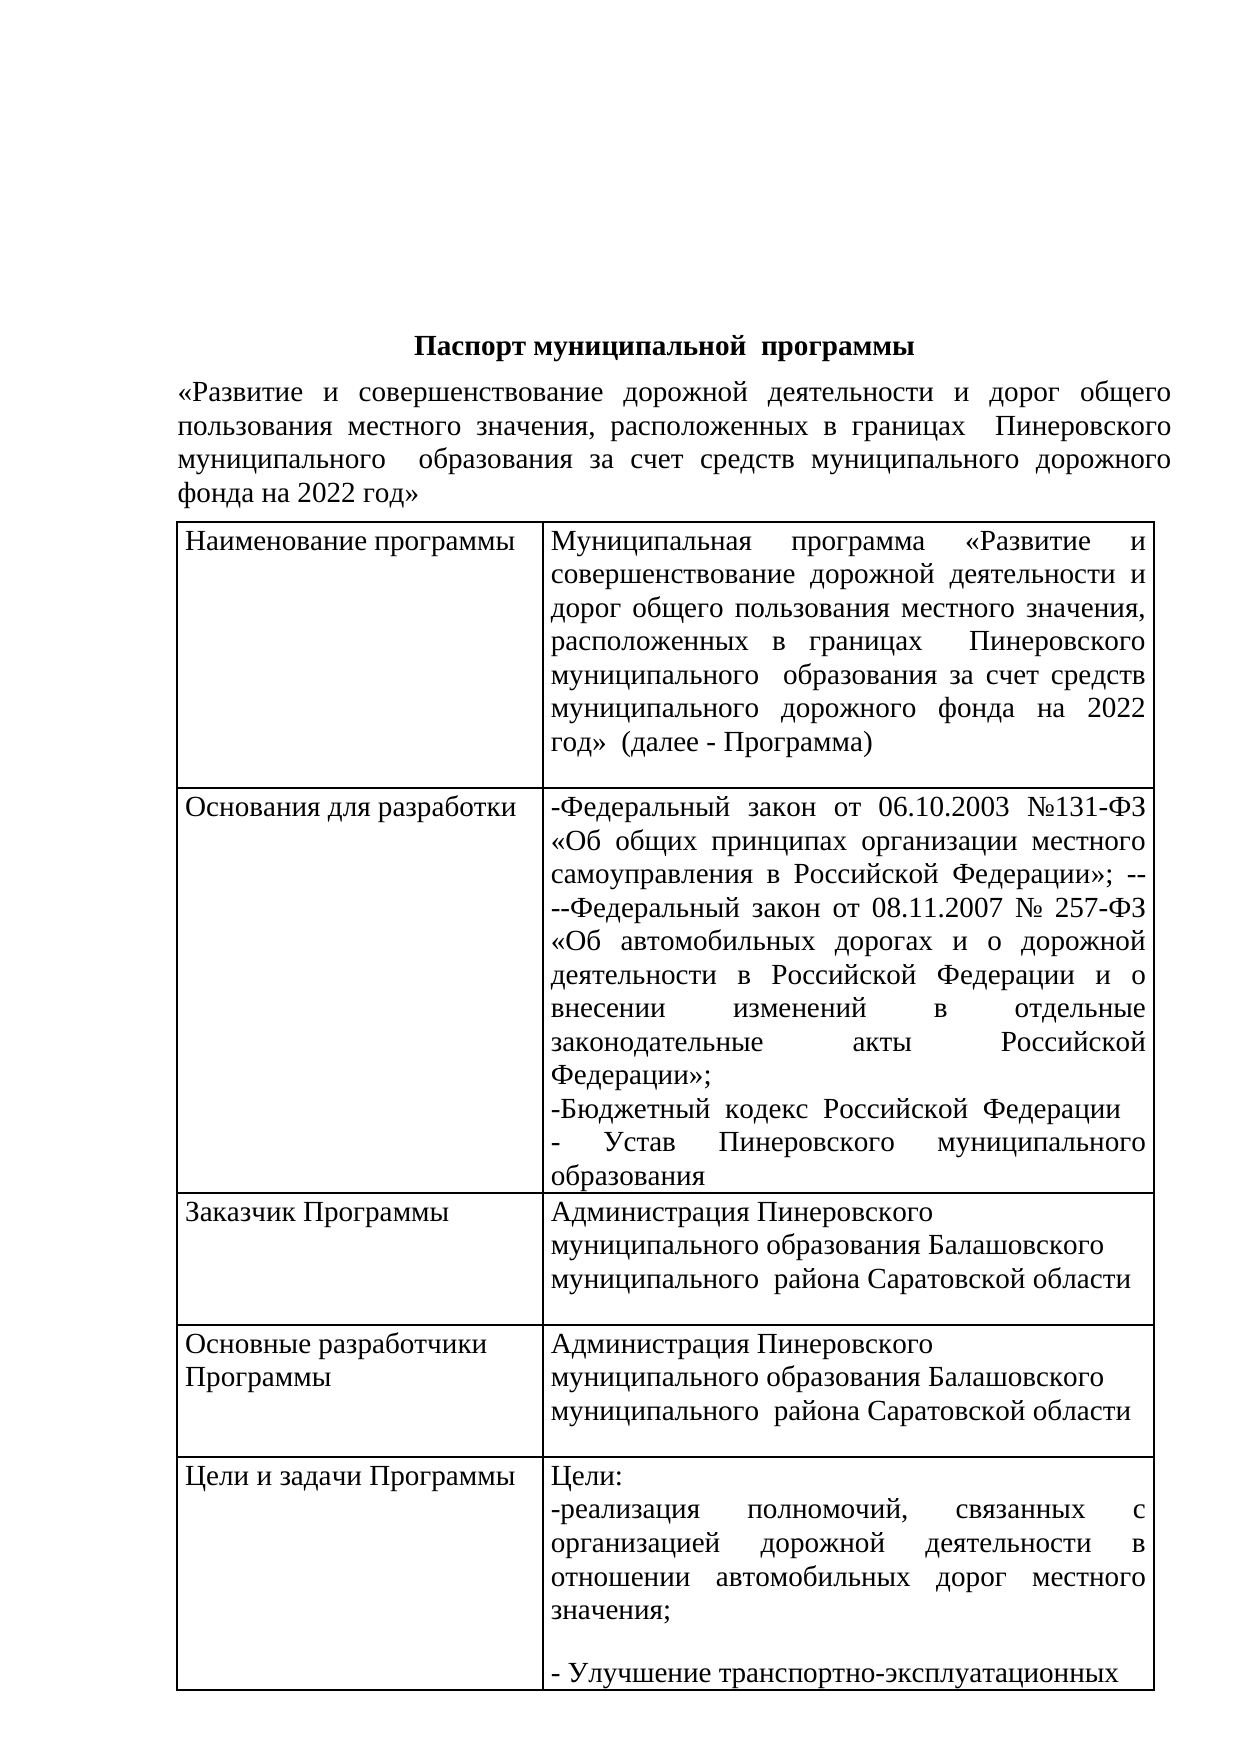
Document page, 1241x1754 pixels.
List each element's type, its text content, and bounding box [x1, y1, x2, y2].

table_cell Заказчик Программы [178, 1194, 542, 1324]
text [177, 374, 1172, 508]
table_header Наименование программы [178, 523, 542, 787]
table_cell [178, 1458, 542, 1689]
text Паспорт муниципальной программы [177, 328, 1152, 362]
table_cell Основные разработчики Программы [178, 1326, 542, 1456]
table_cell Основания для разработки [178, 789, 542, 1192]
table_header Муниципальная программа «Развитие и совершенствование дорожной деятельности и дорог общего пользования местного значения, расположенных в границах Пинеровского муниципального образования за счет средств муниципального дорожного фонда на 2022 год» (далее - Программа) [544, 523, 1153, 787]
table_cell Администрация Пинеровского муниципального образования Балашовского муниципального района Саратовской области [544, 1194, 1153, 1324]
table_cell -Федеральный закон от 06.10.2003 №131-ФЗ «Об общих принципах организации местного самоуправления в Российской Федерации»; -- --Федеральный закон от 08.11.2007 № 257-ФЗ «Об автомобильных дорогах и о дорожной деятельности в Российской Федерации и о внесении изменений в отдельные законодательные акты Российской Федерации»; -Бюджетный кодекс Российской Федерации - Устав Пинеровского муниципального образования [544, 789, 1153, 1192]
table_cell Администрация Пинеровского муниципального образования Балашовского муниципального района Саратовской области [544, 1326, 1153, 1456]
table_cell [544, 1458, 1153, 1689]
